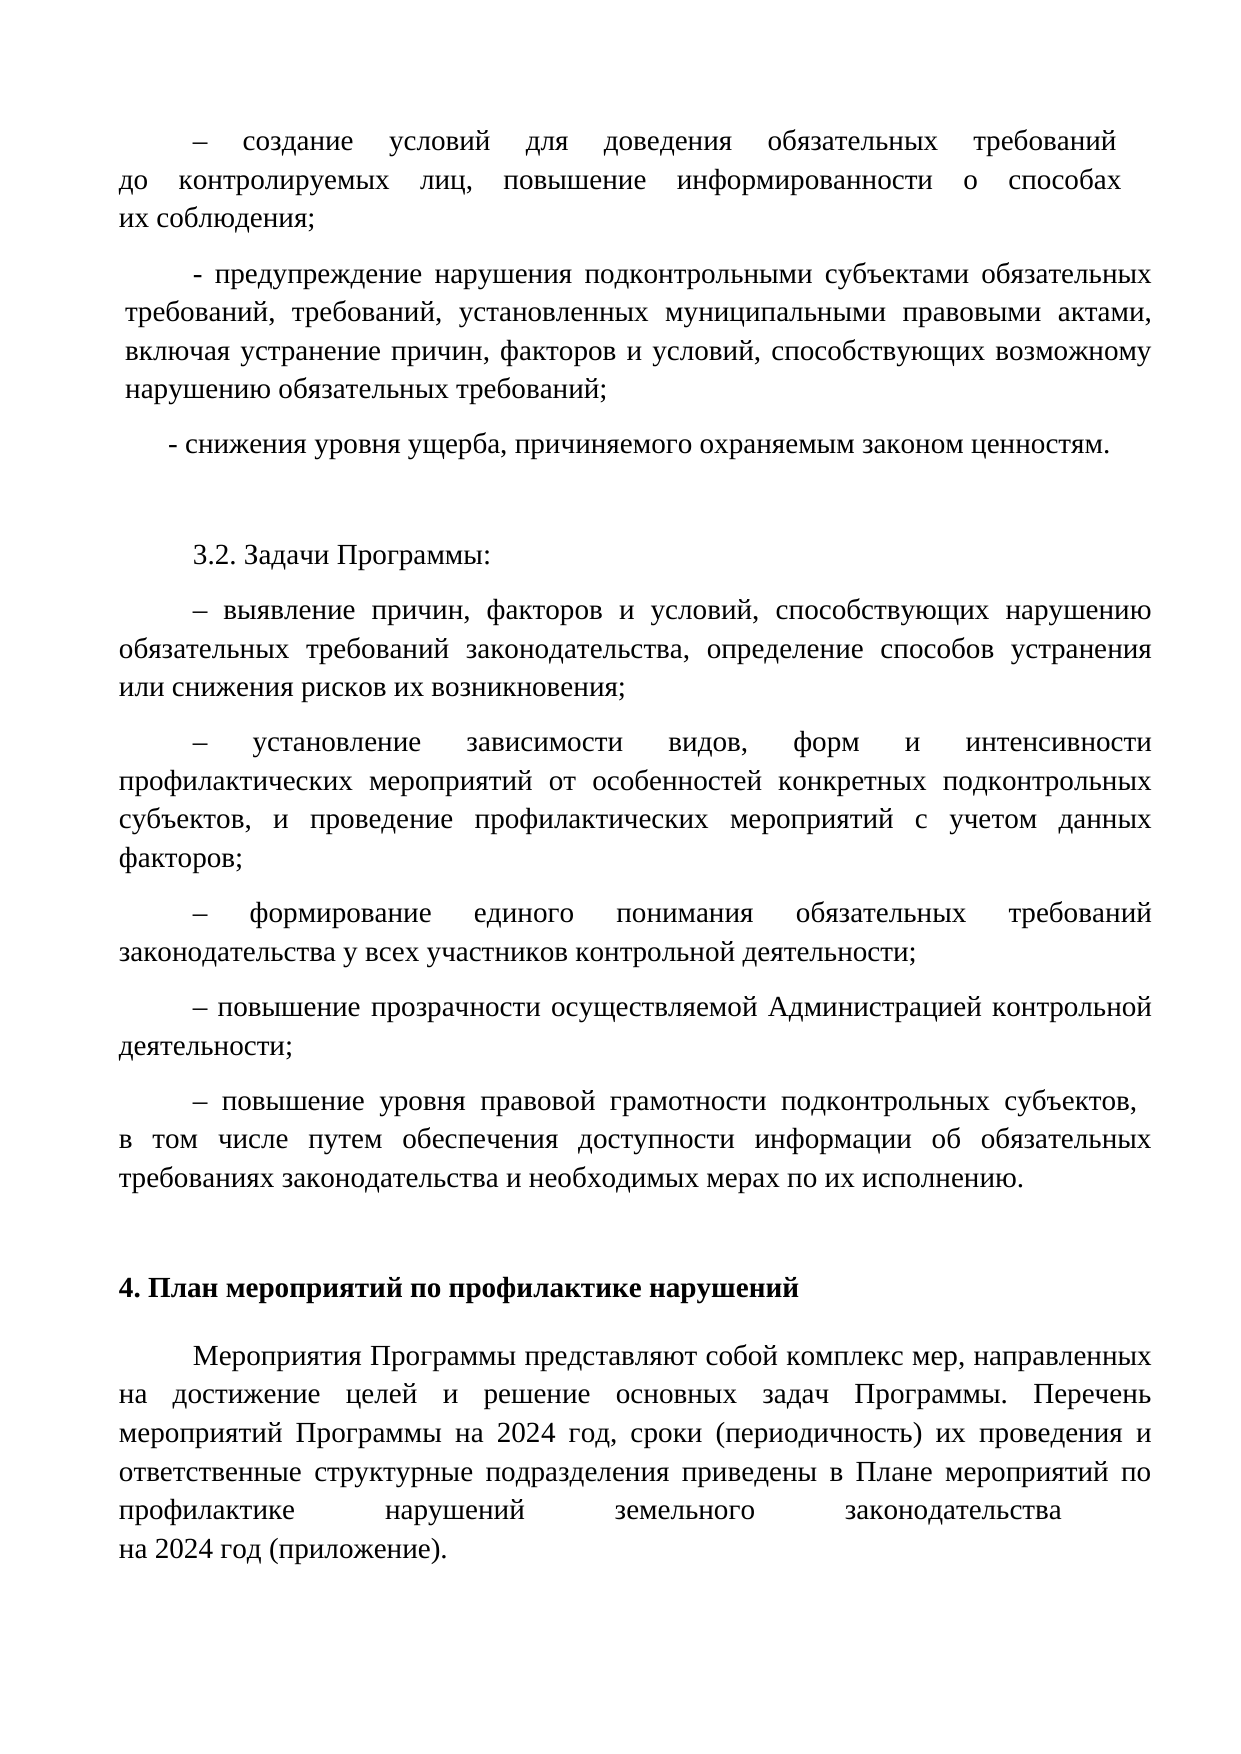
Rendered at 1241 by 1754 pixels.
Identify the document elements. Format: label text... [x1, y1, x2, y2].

text – создание условий для доведения обязательных требований до контролируемых лиц, повышение информированности о способах их соблюдения; [119, 123, 1152, 234]
text – повышение прозрачности осуществляемой Администрацией контрольной деятельности; [119, 989, 1152, 1061]
text – установление зависимости видов, форм и интенсивности профилактических мероприятий от особенностей конкретных подконтрольных субъектов, и проведение профилактических мероприятий с учетом данных факторов; [119, 724, 1152, 874]
text Мероприятия Программы представляют собой комплекс мер, направленных на достижение целей и решение основных задач Программы. Перечень мероприятий Программы на 2024 год, сроки (периодичность) их проведения и ответственные структурные подразделения приведены в Плане мероприятий по профилактике нарушений земельного законодательства на 2024 год (приложение). [119, 1338, 1152, 1564]
text 4. План мероприятий по профилактике нарушений [119, 1270, 1152, 1304]
text - снижения уровня ущерба, причиняемого охраняемым законом ценностям. [119, 427, 1152, 460]
text 3.2. Задачи Программы: [119, 537, 1152, 571]
text - предупреждение нарушения подконтрольными субъектами обязательных требований, требований, установленных муниципальными правовыми актами, включая устранение причин, факторов и условий, способствующих возможному нарушению обязательных требований; [125, 256, 1152, 405]
text – формирование единого понимания обязательных требований законодательства у всех участников контрольной деятельности; [119, 895, 1152, 967]
text – выявление причин, факторов и условий, способствующих нарушению обязательных требований законодательства, определение способов устранения или снижения рисков их возникновения; [119, 592, 1152, 703]
text – повышение уровня правовой грамотности подконтрольных субъектов, в том числе путем обеспечения доступности информации об обязательных требованиях законодательства и необходимых мерах по их исполнению. [119, 1083, 1152, 1193]
